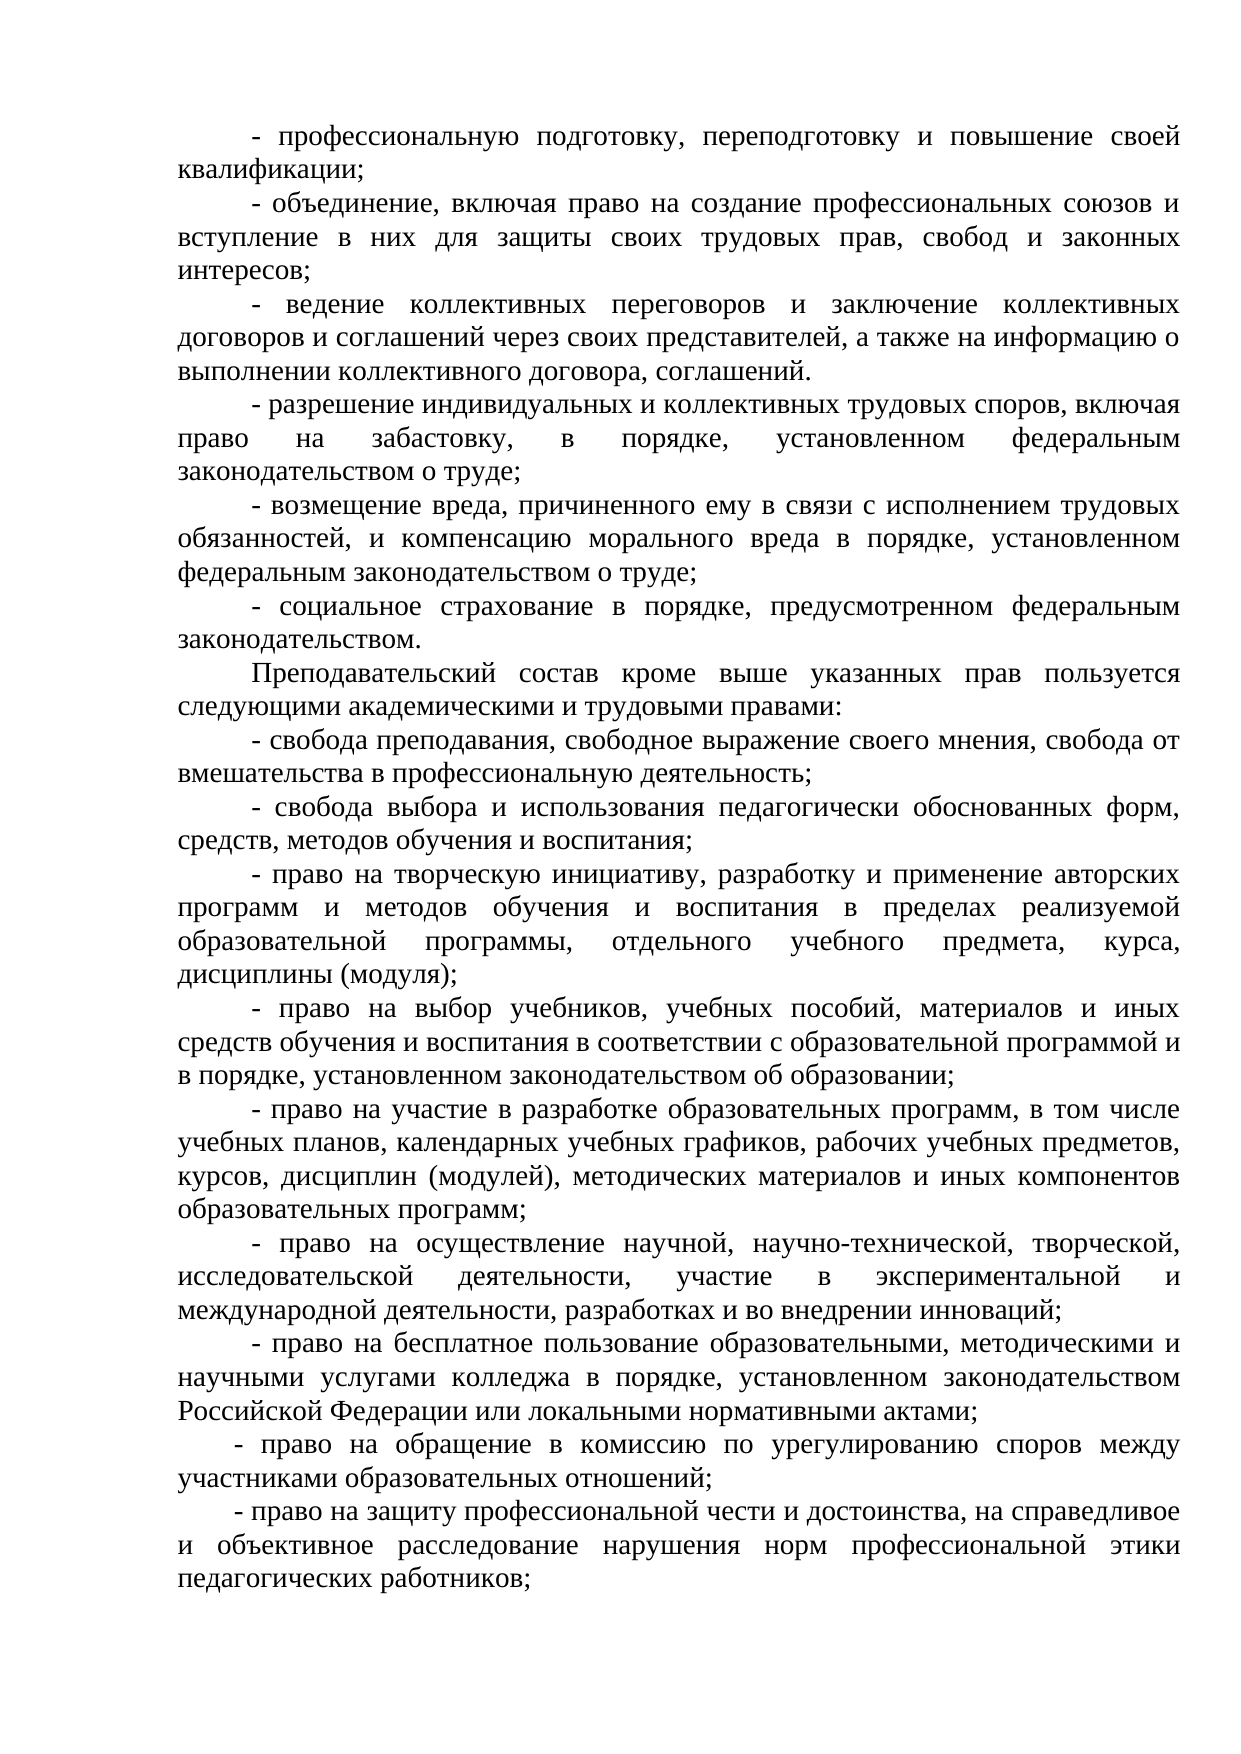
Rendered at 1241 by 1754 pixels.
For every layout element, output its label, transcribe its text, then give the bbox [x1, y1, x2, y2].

text - право на выбор учебников, учебных пособий, материалов и иных средств обучения и воспитания в соответствии с образовательной программой и в порядке, установленном законодательством об образовании; [177, 990, 1181, 1091]
text - возмещение вреда, причиненного ему в связи с исполнением трудовых обязанностей, и компенсацию морального вреда в порядке, установленном федеральным законодательством о труде; [177, 487, 1181, 588]
text - профессиональную подготовку, переподготовку и повышение своей квалификации; [177, 118, 1181, 185]
text - социальное страхование в порядке, предусмотренном федеральным законодательством. [177, 588, 1181, 655]
text Преподавательский состав кроме выше указанных прав пользуется следующими академическими и трудовыми правами: [177, 655, 1181, 722]
text - право на осуществление научной, научно-технической, творческой, исследовательской деятельности, участие в экспериментальной и международной деятельности, разработках и во внедрении инноваций; [177, 1225, 1181, 1326]
text - право на участие в разработке образовательных программ, в том числе учебных планов, календарных учебных графиков, рабочих учебных предметов, курсов, дисциплин (модулей), методических материалов и иных компонентов образовательных программ; [177, 1091, 1181, 1225]
text - право на бесплатное пользование образовательными, методическими и научными услугами колледжа в порядке, установленном законодательством Российской Федерации или локальными нормативными актами; [177, 1326, 1181, 1426]
text - ведение коллективных переговоров и заключение коллективных договоров и соглашений через своих представителей, а также на информацию о выполнении коллективного договора, соглашений. [177, 286, 1181, 386]
text - право на обращение в комиссию по урегулированию споров между участниками образовательных отношений; [177, 1426, 1181, 1493]
text - право на творческую инициативу, разработку и применение авторских программ и методов обучения и воспитания в пределах реализуемой образовательной программы, отдельного учебного предмета, курса, дисциплины (модуля); [177, 856, 1181, 990]
text - объединение, включая право на создание профессиональных союзов и вступление в них для защиты своих трудовых прав, свобод и законных интересов; [177, 185, 1181, 286]
text - свобода выбора и использования педагогически обоснованных форм, средств, методов обучения и воспитания; [177, 789, 1181, 856]
text - свобода преподавания, свободное выражение своего мнения, свобода от вмешательства в профессиональную деятельность; [177, 722, 1181, 789]
text - право на защиту профессиональной чести и достоинства, на справедливое и объективное расследование нарушения норм профессиональной этики педагогических работников; [177, 1493, 1181, 1594]
text - разрешение индивидуальных и коллективных трудовых споров, включая право на забастовку, в порядке, установленном федеральным законодательством о труде; [177, 386, 1181, 487]
